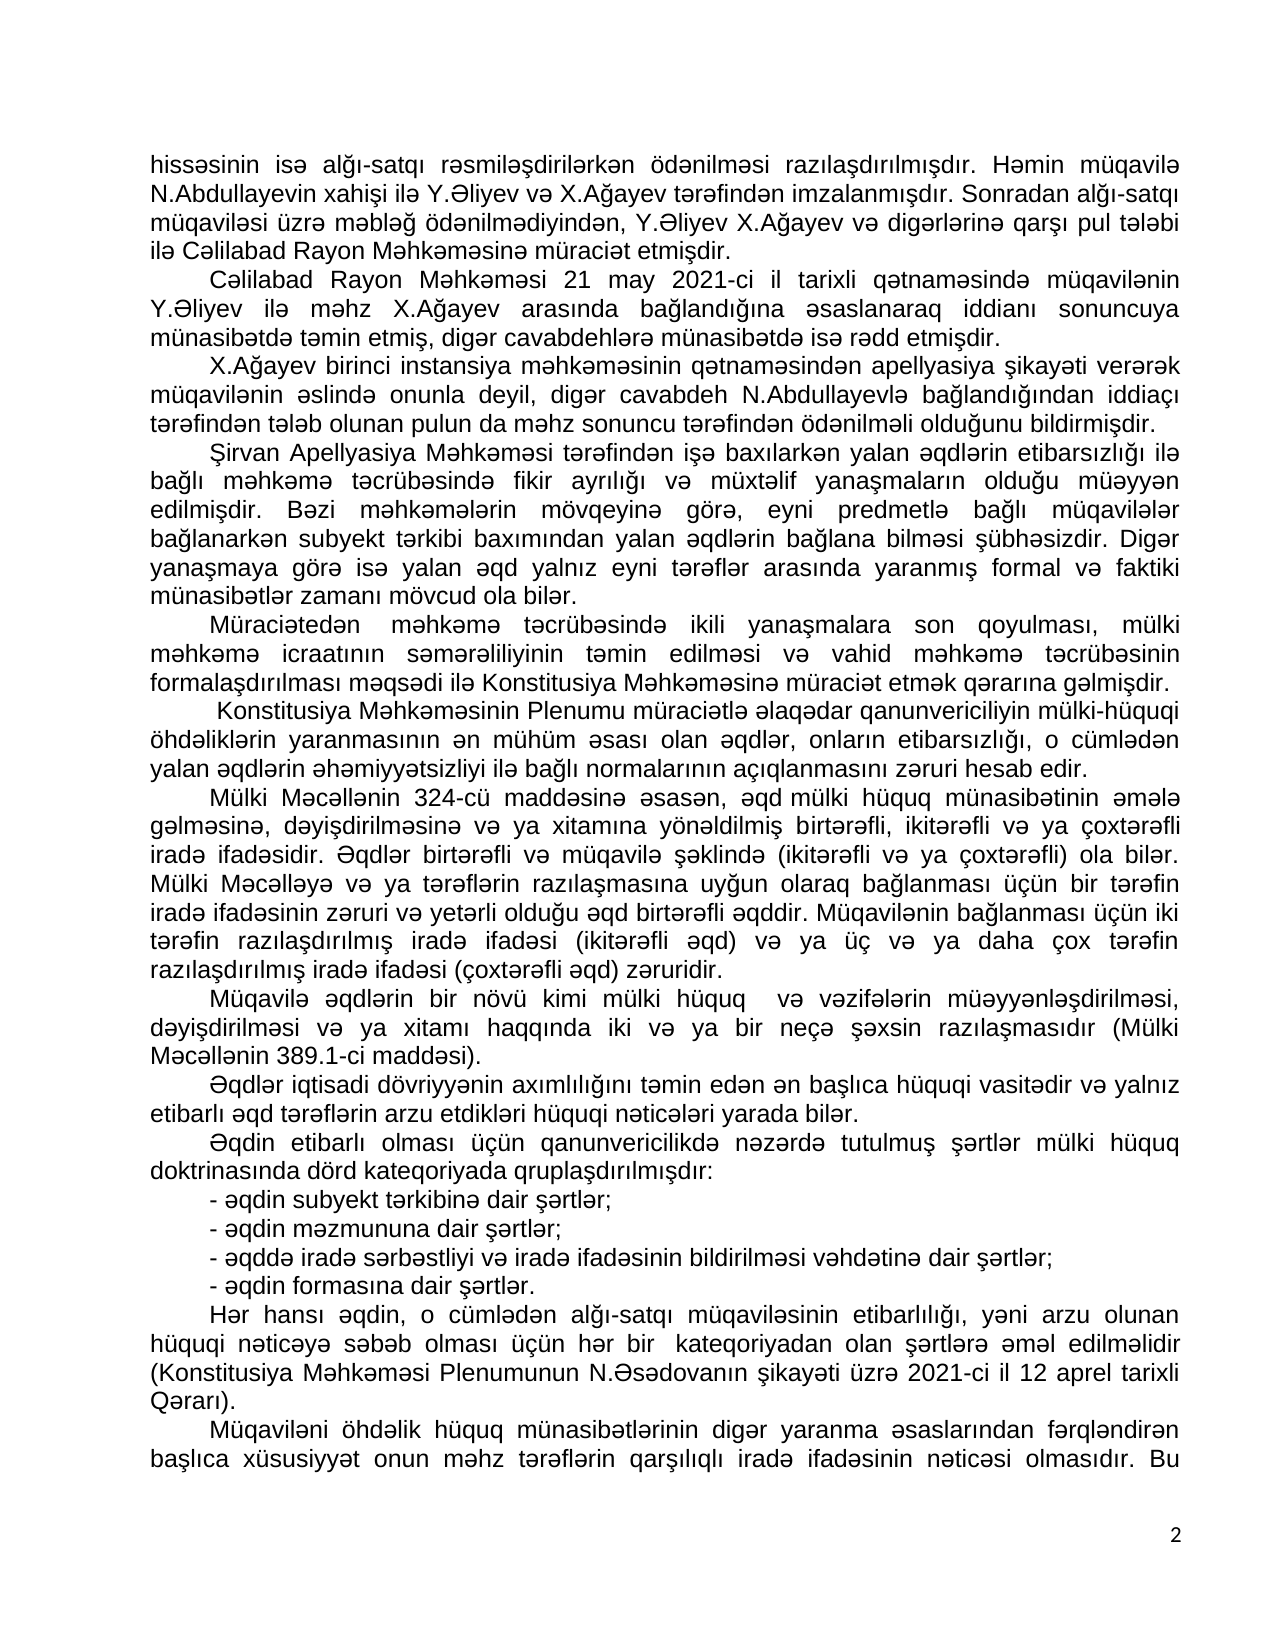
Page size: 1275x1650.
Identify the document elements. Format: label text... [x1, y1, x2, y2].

text X.Ağayev birinci instansiya məhkəməsinin qətnaməsindən apellyasiya şikayəti verərək müqavilənin əslində onunla deyil, digər cavabdeh N.Abdullayevlə bağlandığından iddiaçı tərəfindən tələb olunan pulun da məhz sonuncu tərəfindən ödənilməli olduğunu bildirmişdir. [150, 351, 1181, 437]
text Konstitusiya Məhkəməsinin Plenumu müraciətlə əlaqədar qanunvericiliyin mülki-hüquqi öhdəliklərin yaranmasının ən mühüm əsası olan əqdlər, onların etibarsızlığı, o cümlədən yalan əqdlərin əhəmiyyətsizliyi ilə bağlı normalarının açıqlanmasını zəruri hesab edir. [150, 696, 1181, 782]
text - əqdin subyekt tərkibinə dair şərtlər; [150, 1185, 1181, 1214]
text - əqddə iradə sərbəstliyi və iradə ifadəsinin bildirilməsi vəhdətinə dair şərtlər; [150, 1242, 1181, 1271]
text Cəlilabad Rayon Məhkəməsi 21 may 2021-ci il tarixli qətnaməsində müqavilənin Y.Əliyev ilə məhz X.Ağayev arasında bağlandığına əsaslanaraq iddianı sonuncuya münasibətdə təmin etmiş, digər cavabdehlərə münasibətdə isə rədd etmişdir. [150, 265, 1181, 351]
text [150, 1415, 1181, 1472]
text Mülki Məcəllənin 324-cü maddəsinə əsasən, əqd mülki hüquq münasibətinin əmələ gəlməsinə, dəyişdirilməsinə və ya xitamına yönəldilmiş birtərəfli, ikitərəfli və ya çoxtərəfli iradə ifadəsidir. Əqdlər birtərəfli və müqavilə şəklində (ikitərəfli və ya çoxtərəfli) ola bilər. Mülki Məcəlləyə və ya tərəflərin razılaşmasına uyğun olaraq bağlanması üçün bir tərəfin iradə ifadəsinin zəruri və yetərli olduğu əqd birtərəfli əqddir. Müqavilənin bağlanması üçün iki tərəfin razılaşdırılmış iradə ifadəsi (ikitərəfli əqd) və ya üç və ya daha çox tərəfin razılaşdırılmış iradə ifadəsi (çoxtərəfli əqd) zəruridir. [150, 782, 1181, 984]
text - əqdin formasına dair şərtlər. [150, 1271, 1181, 1300]
text Müraciətedən məhkəmə təcrübəsində ikili yanaşmalara son qoyulması, mülki məhkəmə icraatının səmərəliliyinin təmin edilməsi və vahid məhkəmə təcrübəsinin formalaşdırılması məqsədi ilə Konstitusiya Məhkəməsinə müraciət etmək qərarına gəlmişdir. [150, 610, 1181, 696]
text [150, 150, 1181, 265]
text Əqdlər iqtisadi dövriyyənin axımlılığını təmin edən ən başlıca hüquqi vasitədir və yalnız etibarlı əqd tərəflərin arzu etdikləri hüquqi nəticələri yarada bilər. [150, 1070, 1181, 1127]
text Şirvan Apellyasiya Məhkəməsi tərəfindən işə baxılarkən yalan əqdlərin etibarsızlığı ilə bağlı məhkəmə təcrübəsində fikir ayrılığı və müxtəlif yanaşmaların olduğu müəyyən edilmişdir. Bəzi məhkəmələrin mövqeyinə görə, eyni predmetlə bağlı müqavilələr bağlanarkən subyekt tərkibi baxımından yalan əqdlərin bağlana bilməsi şübhəsizdir. Digər yanaşmaya görə isə yalan əqd yalnız eyni tərəflər arasında yaranmış formal və faktiki münasibətlər zamanı mövcud ola bilər. [150, 437, 1181, 610]
text Əqdin etibarlı olması üçün qanunvericilikdə nəzərdə tutulmuş şərtlər mülki hüquq doktrinasında dörd kateqoriyada qruplaşdırılmışdır: [150, 1127, 1181, 1185]
text Hər hansı əqdin, o cümlədən alğı-satqı müqaviləsinin etibarlılığı, yəni arzu olunan hüquqi nəticəyə səbəb olması üçün hər bir kateqoriyadan olan şərtlərə əməl edilməlidir (Konstitusiya Məhkəməsi Plenumunun N.Əsədovanın şikayəti üzrə 2021-ci il 12 aprel tarixli Qərarı). [150, 1300, 1181, 1415]
text Müqavilə əqdlərin bir növü kimi mülki hüquq və vəzifələrin müəyyənləşdirilməsi, dəyişdirilməsi və ya xitamı haqqında iki və ya bir neçə şəxsin razılaşmasıdır (Mülki Məcəllənin 389.1-ci maddəsi). [150, 984, 1181, 1070]
text - əqdin məzmununa dair şərtlər; [150, 1214, 1181, 1242]
